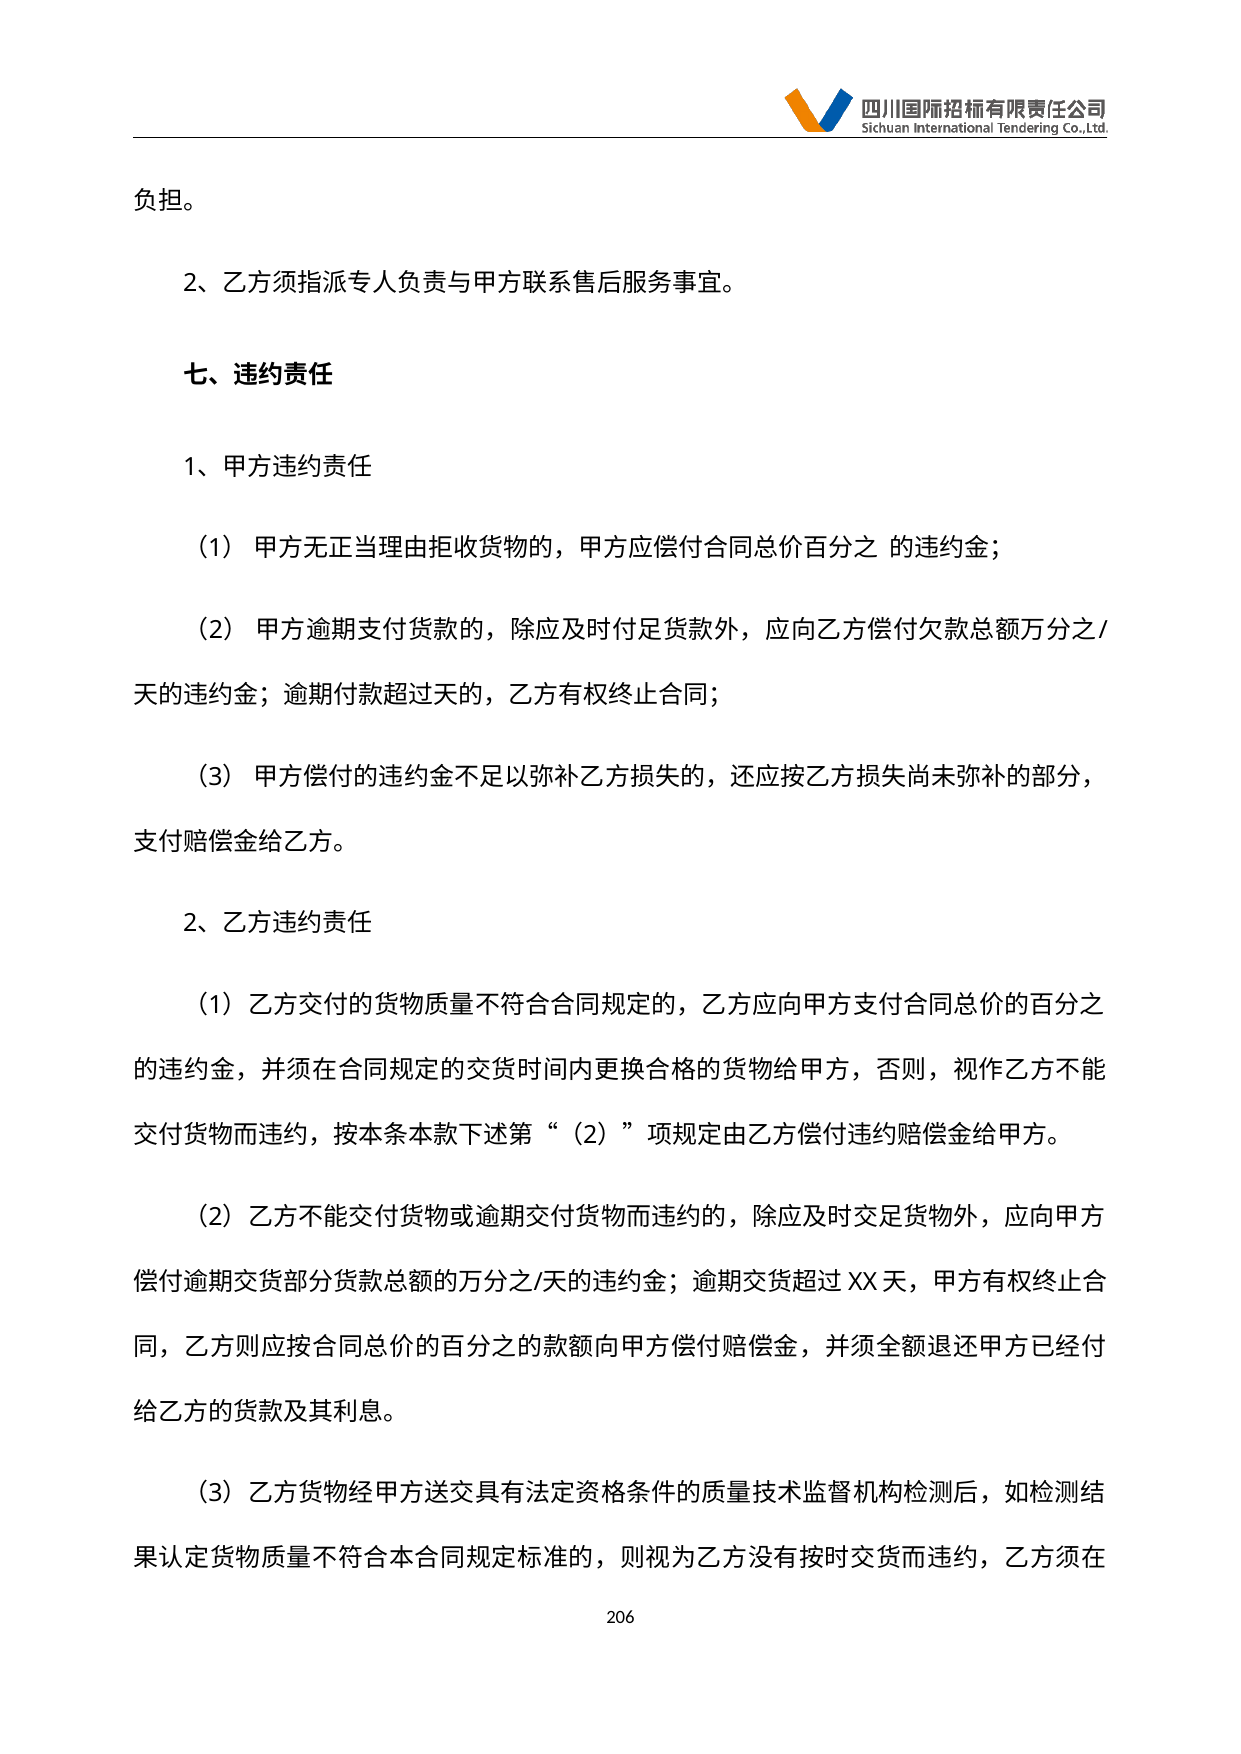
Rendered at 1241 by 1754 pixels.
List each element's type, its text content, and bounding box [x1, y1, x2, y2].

text （2）乙方不能交付货物或逾期交付货物而违约的，除应及时交足货物外，应向甲方偿付逾期交货部分货款总额的万分之/天的违约金；逾期交货超过XX天，甲方有权终止合同，乙方则应按合同总价的百分之的款额向甲方偿付赔偿金，并须全额退还甲方已经付给乙方的货款及其利息。 [133, 1182, 1107, 1442]
picture [784, 88, 1108, 135]
text （3） 甲方偿付的违约金不足以弥补乙方损失的，还应按乙方损失尚未弥补的部分，支付赔偿金给乙方。 [133, 742, 1107, 872]
text 2、乙方须指派专人负责与甲方联系售后服务事宜。 [133, 248, 1107, 313]
text （1）乙方交付的货物质量不符合合同规定的，乙方应向甲方支付合同总价的百分之的违约金，并须在合同规定的交货时间内更换合格的货物给甲方，否则，视作乙方不能交付货物而违约，按本条本款下述第“（2）”项规定由乙方偿付违约赔偿金给甲方。 [133, 970, 1107, 1165]
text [133, 1458, 1107, 1588]
text （1） 甲方无正当理由拒收货物的，甲方应偿付合同总价百分之 的违约金； [133, 513, 1107, 578]
text （2） 甲方逾期支付货款的，除应及时付足货款外，应向乙方偿付欠款总额万分之/天的违约金；逾期付款超过天的，乙方有权终止合同； [133, 595, 1107, 725]
text 2、乙方违约责任 [133, 888, 1107, 953]
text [133, 166, 1107, 231]
subtitle 七、违约责任 [133, 340, 1107, 405]
text 1、甲方违约责任 [133, 432, 1107, 497]
